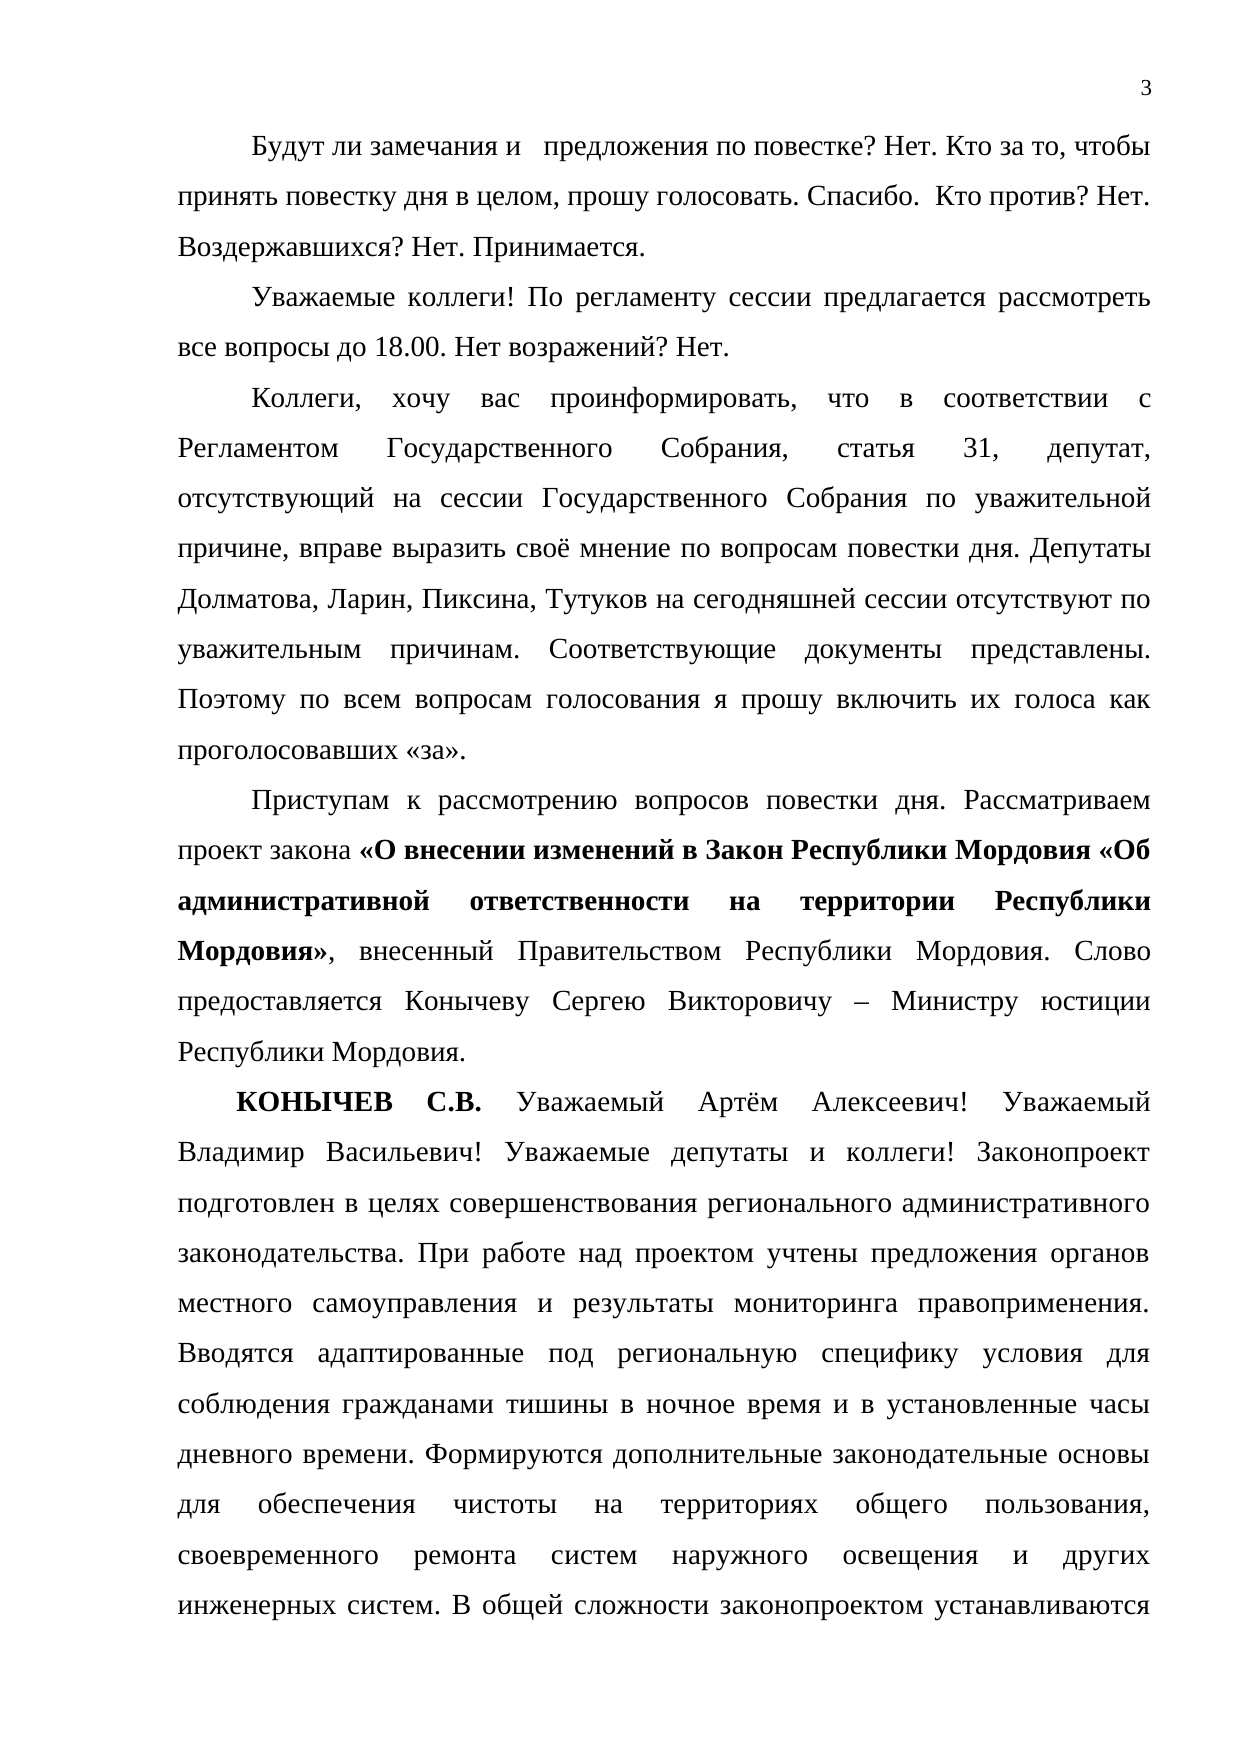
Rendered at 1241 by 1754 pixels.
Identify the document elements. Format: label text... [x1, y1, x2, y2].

text Будут ли замечания и предложения по повестке? Нет. Кто за то, чтобы принять повестку дня в целом, прошу голосовать. Спасибо. Кто против? Нет. Воздержавшихся? Нет. Принимается. [177, 128, 1152, 262]
text Коллеги, хочу вас проинформировать, что в соответствии с Регламентом Государственного Собрания, статья 31, депутат, отсутствующий на сессии Государственного Собрания по уважительной причине, вправе выразить своё мнение по вопросам повестки дня. Депутаты Долматова, Ларин, Пиксина, Тутуков на сегодняшней сессии отсутствуют по уважительным причинам. Соответствующие документы представлены. Поэтому по всем вопросам голосования я прошу включить их голоса как проголосовавших «за». [177, 380, 1152, 765]
text Уважаемые коллеги! По регламенту сессии предлагается рассмотреть все вопросы до 18.00. Нет возражений? Нет. [177, 279, 1152, 363]
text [177, 1084, 1152, 1621]
text Приступам к рассмотрению вопросов повестки дня. Рассматриваем проект закона «О внесении изменений в Закон Республики Мордовия «Об административной ответственности на территории Республики Мордовия», внесенный Правительством Республики Мордовия. Слово предоставляется Конычеву Сергею Викторовичу – Министру юстиции Республики Мордовия. [177, 782, 1152, 1067]
